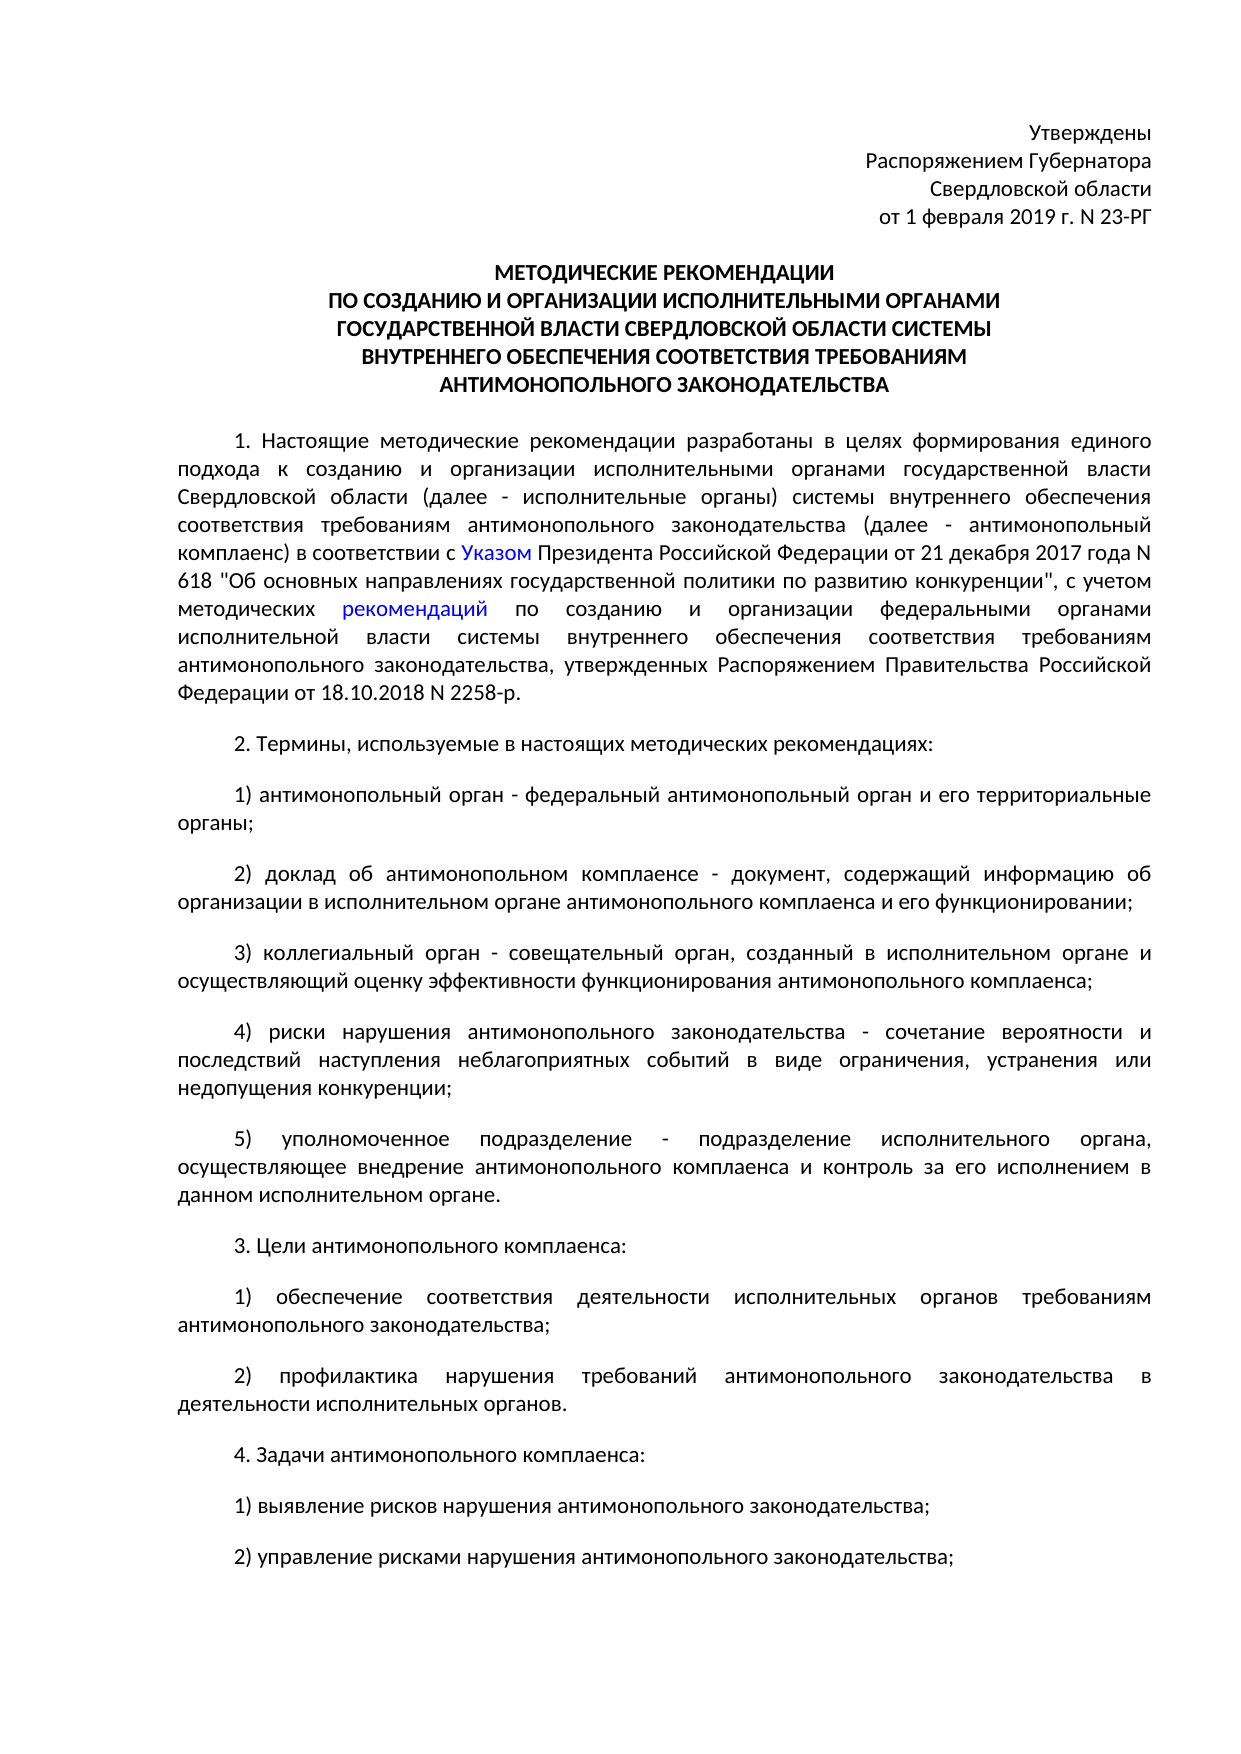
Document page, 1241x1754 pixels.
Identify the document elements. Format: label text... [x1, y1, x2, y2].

title ГОСУДАРСТВЕННОЙ ВЛАСТИ СВЕРДЛОВСКОЙ ОБЛАСТИ СИСТЕМЫ [177, 314, 1152, 342]
text 3. Цели антимонопольного комплаенса: [177, 1231, 1152, 1259]
text 2) профилактика нарушения требований антимонопольного законодательства в деятельности исполнительных органов. [177, 1361, 1152, 1417]
title ПО СОЗДАНИЮ И ОРГАНИЗАЦИИ ИСПОЛНИТЕЛЬНЫМИ ОРГАНАМИ [177, 286, 1152, 314]
text Свердловской области [177, 174, 1152, 202]
text 4. Задачи антимонопольного комплаенса: [177, 1440, 1152, 1468]
text 1. Настоящие методические рекомендации разработаны в целях формирования единого подхода к созданию и организации исполнительными органами государственной власти Свердловской области (далее - исполнительные органы) системы внутреннего обеспечения соответствия требованиям антимонопольного законодательства (далее - антимонопольный комплаенс) в соответствии с Указом Президента Российской Федерации от 21 декабря 2017 года N 618 "Об основных направлениях государственной политики по развитию конкуренции", с учетом методических рекомендаций по созданию и организации федеральными органами исполнительной власти системы внутреннего обеспечения соответствия требованиям антимонопольного законодательства, утвержденных Распоряжением Правительства Российской Федерации от 18.10.2018 N 2258-р. [177, 426, 1152, 707]
text 2) доклад об антимонопольном комплаенсе - документ, содержащий информацию об организации в исполнительном органе антимонопольного комплаенса и его функционировании; [177, 859, 1152, 915]
text от 1 февраля 2019 г. N 23-РГ [177, 202, 1152, 230]
text 3) коллегиальный орган - совещательный орган, созданный в исполнительном органе и осуществляющий оценку эффективности функционирования антимонопольного комплаенса; [177, 938, 1152, 994]
text Утверждены [177, 118, 1152, 146]
text 5) уполномоченное подразделение - подразделение исполнительного органа, осуществляющее внедрение антимонопольного комплаенса и контроль за его исполнением в данном исполнительном органе. [177, 1124, 1152, 1208]
text 1) антимонопольный орган - федеральный антимонопольный орган и его территориальные органы; [177, 780, 1152, 836]
text Распоряжением Губернатора [177, 146, 1152, 174]
text 2) управление рисками нарушения антимонопольного законодательства; [177, 1542, 1152, 1570]
title АНТИМОНОПОЛЬНОГО ЗАКОНОДАТЕЛЬСТВА [177, 370, 1152, 398]
title МЕТОДИЧЕСКИЕ РЕКОМЕНДАЦИИ [177, 258, 1152, 286]
title ВНУТРЕННЕГО ОБЕСПЕЧЕНИЯ СООТВЕТСТВИЯ ТРЕБОВАНИЯМ [177, 342, 1152, 370]
text 2. Термины, используемые в настоящих методических рекомендациях: [177, 729, 1152, 757]
text 1) выявление рисков нарушения антимонопольного законодательства; [177, 1491, 1152, 1519]
text 4) риски нарушения антимонопольного законодательства - сочетание вероятности и последствий наступления неблагоприятных событий в виде ограничения, устранения или недопущения конкуренции; [177, 1017, 1152, 1101]
text 1) обеспечение соответствия деятельности исполнительных органов требованиям антимонопольного законодательства; [177, 1282, 1152, 1338]
